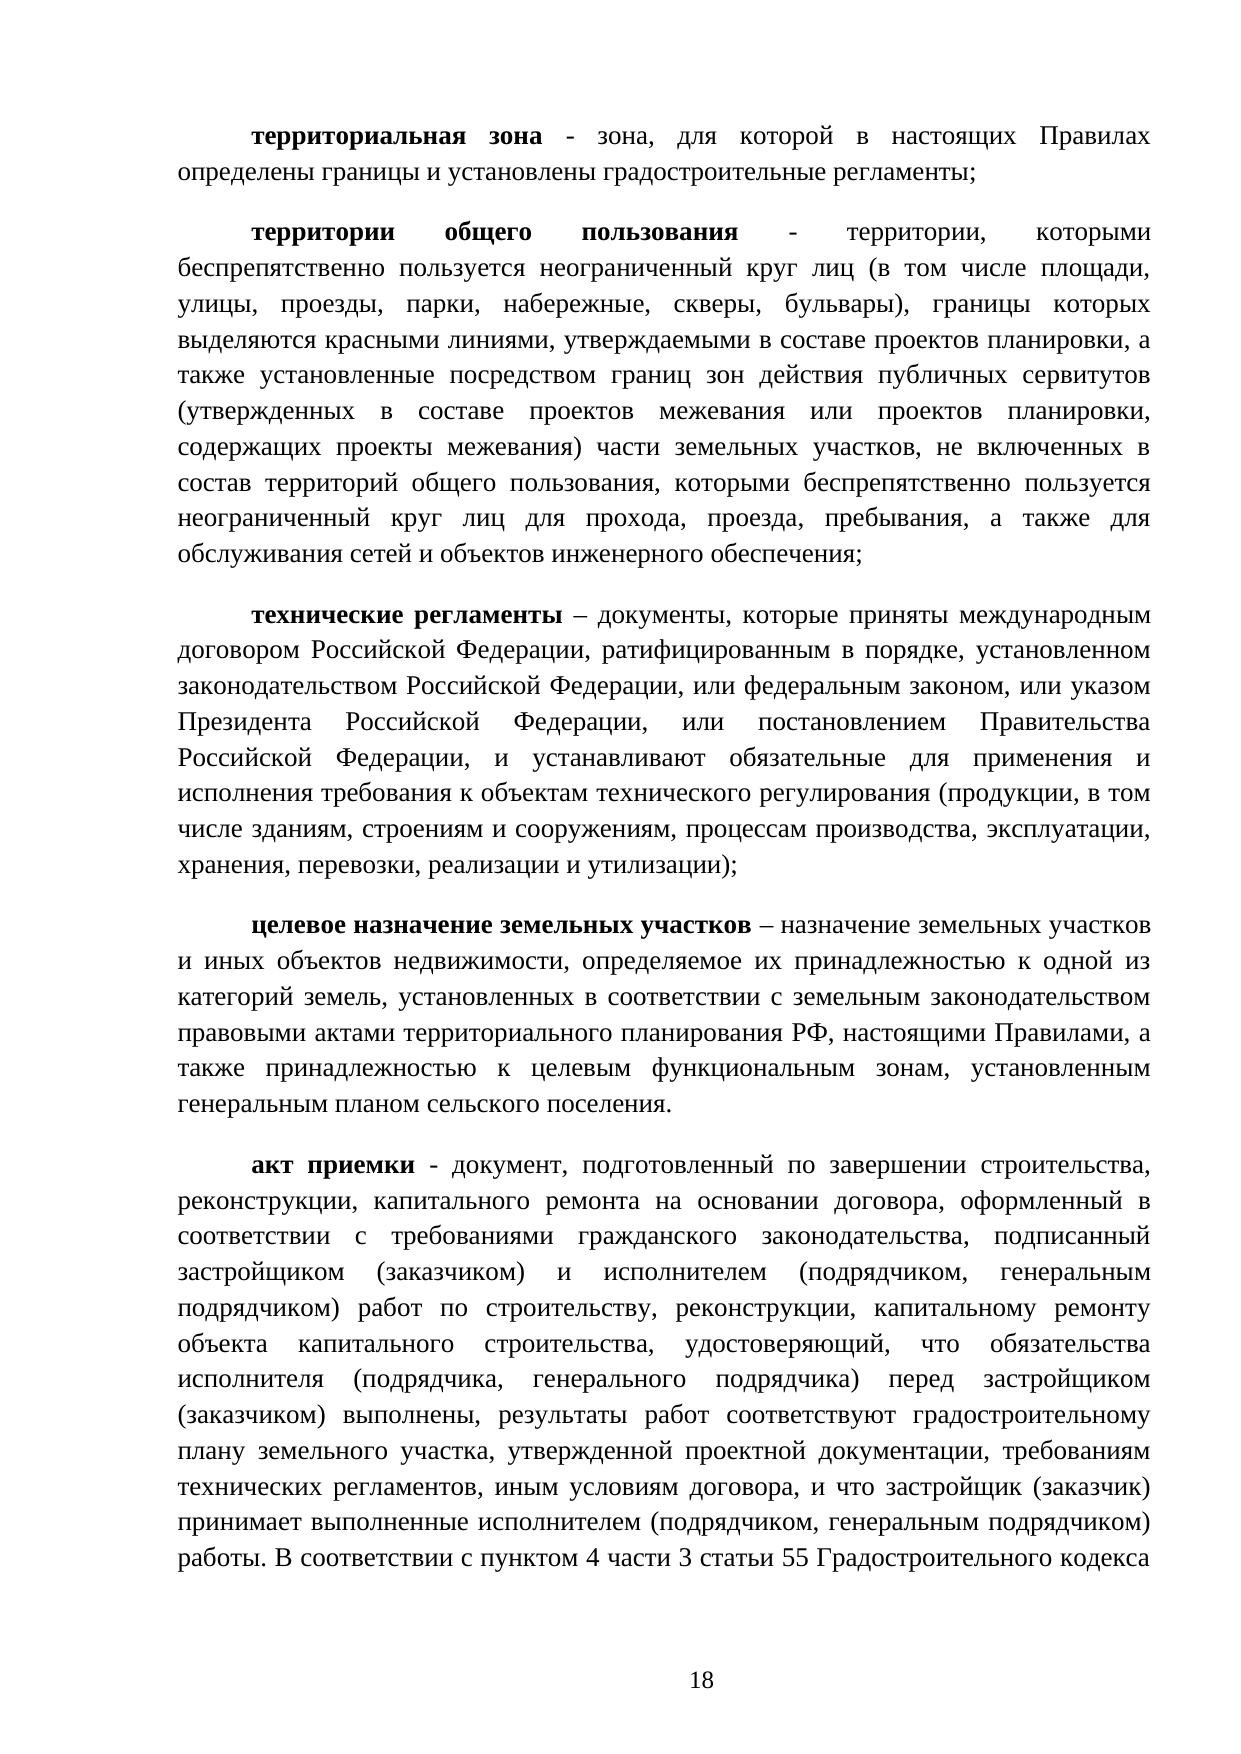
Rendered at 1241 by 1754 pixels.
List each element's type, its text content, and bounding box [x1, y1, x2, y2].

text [177, 1148, 1152, 1572]
text территории общего пользования - территории, которыми беспрепятственно пользуется неограниченный круг лиц (в том числе площади, улицы, проезды, парки, набережные, скверы, бульвары), границы которых выделяются красными линиями, утверждаемыми в составе проектов планировки, а также установленные посредством границ зон действия публичных сервитутов (утвержденных в составе проектов межевания или проектов планировки, содержащих проекты межевания) части земельных участков, не включенных в состав территорий общего пользования, которыми беспрепятственно пользуется неограниченный круг лиц для прохода, проезда, пребывания, а также для обслуживания сетей и объектов инженерного обеспечения; [177, 216, 1152, 568]
text целевое назначение земельных участков – назначение земельных участков и иных объектов недвижимости, определяемое их принадлежностью к одной из категорий земель, установленных в соответствии с земельным законодательством правовыми актами территориального планирования РФ, настоящими Правилами, а также принадлежностью к целевым функциональным зонам, установленным генеральным планом сельского поселения. [177, 909, 1152, 1118]
text технические регламенты – документы, которые приняты международным договором Российской Федерации, ратифицированным в порядке, установленном законодательством Российской Федерации, или федеральным законом, или указом Президента Российской Федерации, или постановлением Правительства Российской Федерации, и устанавливают обязательные для применения и исполнения требования к объектам технического регулирования (продукции, в том числе зданиям, строениям и сооружениям, процессам производства, эксплуатации, хранения, перевозки, реализации и утилизации); [177, 598, 1152, 879]
text территориальная зона - зона, для которой в настоящих Правилах определены границы и установлены градостроительные регламенты; [177, 119, 1152, 186]
